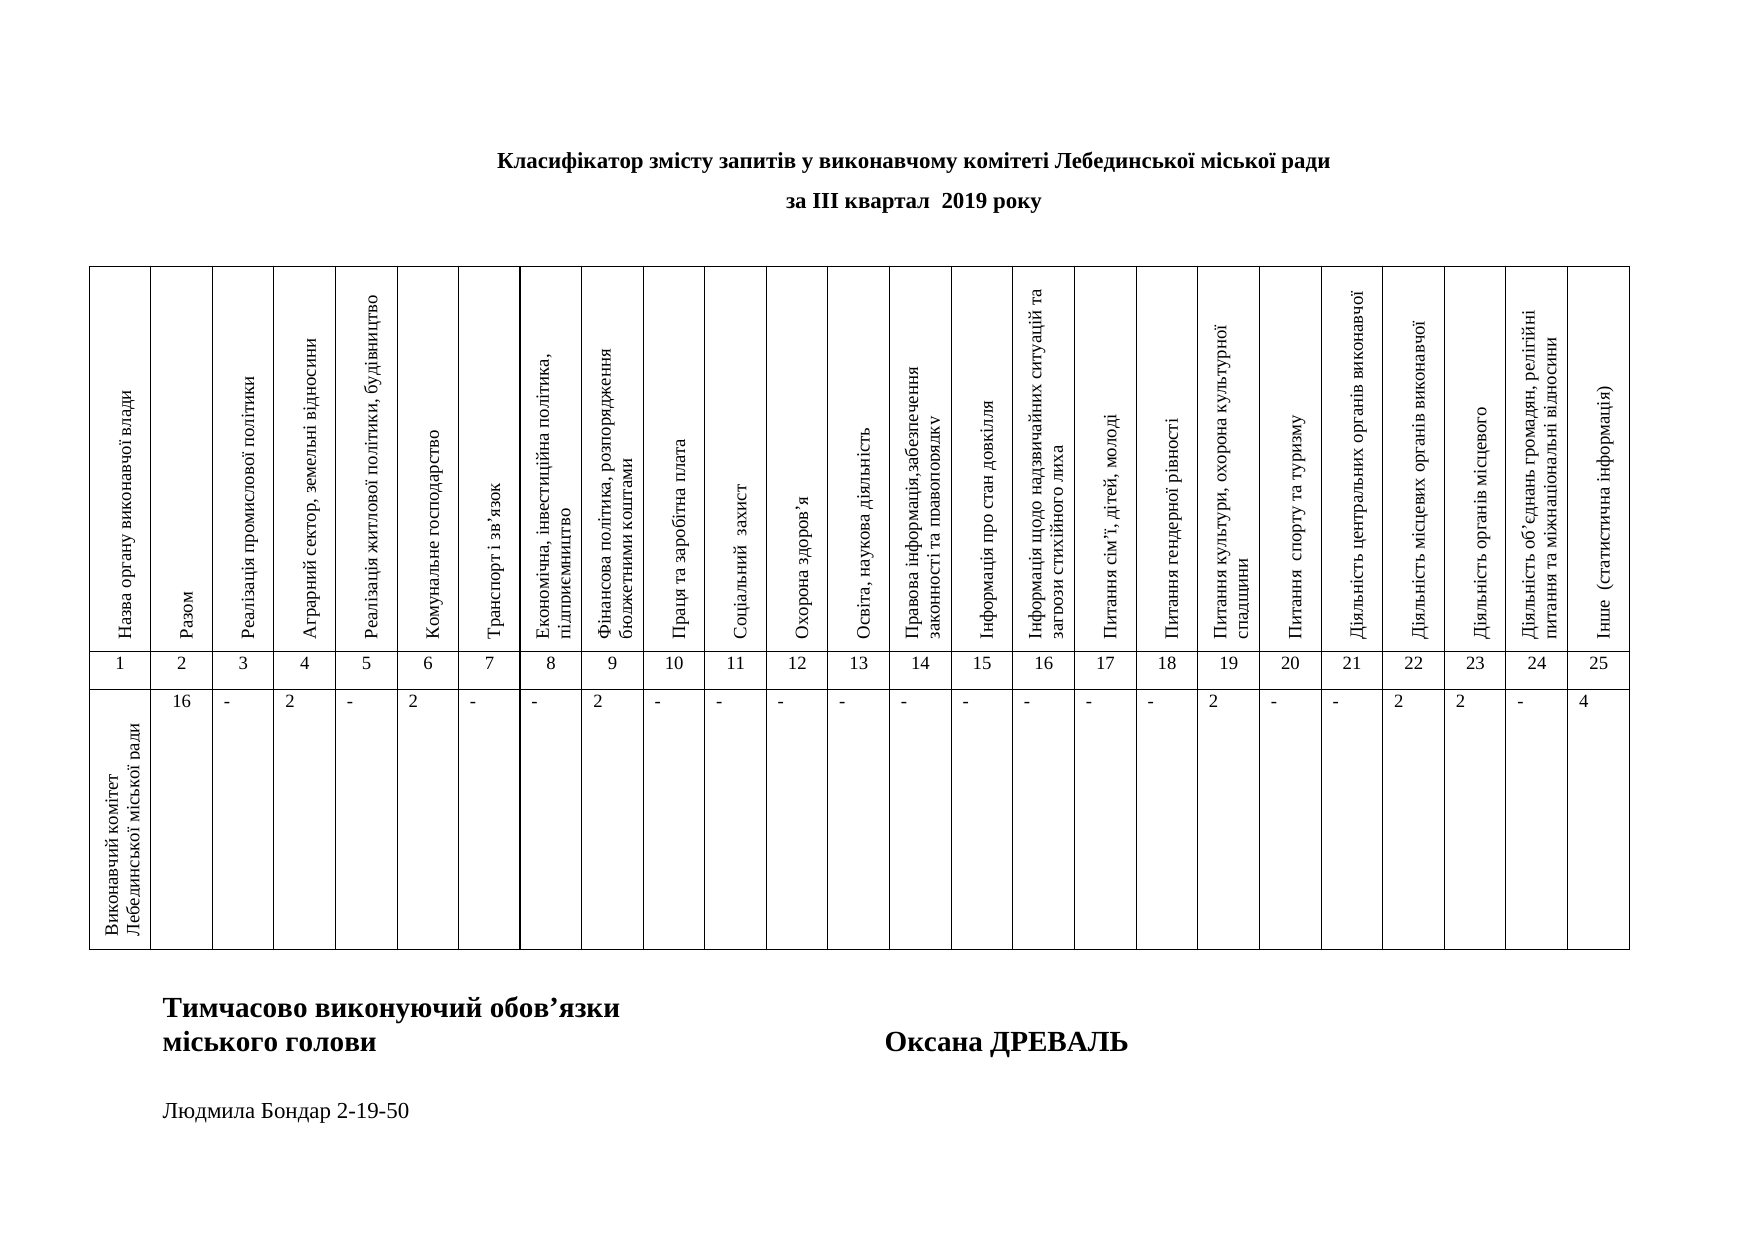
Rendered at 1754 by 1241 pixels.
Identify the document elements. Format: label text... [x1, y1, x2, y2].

table_cell - [828, 690, 889, 948]
table_cell 17 [1075, 652, 1136, 689]
text міського голови Оксана ДРЕВАЛЬ [88, 1024, 1665, 1058]
table_cell 2 [274, 690, 335, 948]
table_cell - [336, 690, 397, 948]
table_cell 23 [1445, 652, 1505, 689]
table_cell - [767, 690, 827, 948]
table_header Реалізація промислової політики [213, 267, 273, 651]
table_cell - [890, 690, 951, 948]
table_cell - [1506, 690, 1567, 948]
table_cell - [213, 690, 273, 948]
table_header Діяльність місцевих органів виконавчої влади [1383, 267, 1444, 651]
table_cell - [1322, 690, 1382, 948]
text Класифікатор змісту запитів у виконавчому комітеті Лебединської міської ради [88, 148, 1665, 174]
table_header Разом [151, 267, 212, 651]
table_cell - [1137, 690, 1197, 948]
table_cell 15 [952, 652, 1012, 689]
table_cell 24 [1506, 652, 1567, 689]
table_cell 9 [582, 652, 643, 689]
text Тимчасово виконуючий обов’язки [88, 991, 1665, 1024]
table_cell 16 [151, 690, 212, 948]
table_header Правова інформація,забезпечення законності та правопорядку [890, 267, 951, 651]
table_cell 22 [1383, 652, 1444, 689]
table_header Питання сім’ї, дітей, молоді [1075, 267, 1136, 651]
table_cell 4 [274, 652, 335, 689]
table_cell 13 [828, 652, 889, 689]
table_header Питання гендерної рівності [1137, 267, 1197, 651]
table_cell 3 [213, 652, 273, 689]
table_cell - [1260, 690, 1321, 948]
table_cell 12 [767, 652, 827, 689]
table_cell - [705, 690, 766, 948]
table_header Охорона здоров’я [767, 267, 827, 651]
table_header Праця та заробітна плата [644, 267, 704, 651]
table_header Інформація щодо надзвичайних ситуацій та загрози стихійного лиха [1013, 267, 1074, 651]
table_cell 21 [1322, 652, 1382, 689]
text Людмила Бондар 2-19-50 [88, 1097, 1665, 1123]
table_cell 5 [336, 652, 397, 689]
table_header Реалізація житлової політики, будівництво [336, 267, 397, 651]
table_cell - [521, 690, 581, 948]
table_cell 2 [1198, 690, 1259, 948]
table_cell - [1013, 690, 1074, 948]
table_header Інше (статистична інформація) [1568, 267, 1629, 651]
table_cell 2 [582, 690, 643, 948]
table_header Питання спорту та туризму [1260, 267, 1321, 651]
table_header Діяльність центральних органів виконавчої влади [1322, 267, 1382, 651]
table_cell 2 [1383, 690, 1444, 948]
table_header Назва органу виконавчої влади [90, 267, 150, 651]
table_cell Виконавчий комітет Лебединської міської ради [90, 690, 150, 948]
table_header Питання культури, охорона культурної спадщини [1198, 267, 1259, 651]
table_cell 1 [90, 652, 150, 689]
table_cell 10 [644, 652, 704, 689]
table_cell 4 [1568, 690, 1629, 948]
table_cell - [644, 690, 704, 948]
table_header Діяльність об’єднань громадян, релігійні питання та міжнаціональні відносини [1506, 267, 1567, 651]
table_cell 2 [151, 652, 212, 689]
table_cell - [952, 690, 1012, 948]
table_cell 18 [1137, 652, 1197, 689]
table_cell 16 [1013, 652, 1074, 689]
table_header Освіта, наукова діяльність [828, 267, 889, 651]
table_header Транспорт і зв’язок [459, 267, 519, 651]
table_cell 19 [1198, 652, 1259, 689]
table_header Інформація про стан довкілля [952, 267, 1012, 651]
table_cell 2 [398, 690, 458, 948]
table_header Аграрний сектор, земельні відносини [274, 267, 335, 651]
table_cell 7 [459, 652, 519, 689]
table_cell 25 [1568, 652, 1629, 689]
text за ІІІ квартал 2019 року [88, 187, 1665, 213]
table_cell 2 [1445, 690, 1505, 948]
table_cell 14 [890, 652, 951, 689]
table_cell 6 [398, 652, 458, 689]
table_header Діяльність органів місцевого самоврядування [1445, 267, 1505, 651]
table_header Комунальне господарство [398, 267, 458, 651]
table_cell 11 [705, 652, 766, 689]
table_cell - [1075, 690, 1136, 948]
table_header Економічна, інвестиційна політика, підприємництво [521, 267, 581, 651]
table_cell 8 [521, 652, 581, 689]
table_header Фінансова політика, розпорядження бюджетними коштами [582, 267, 643, 651]
table_cell - [459, 690, 519, 948]
table_cell 20 [1260, 652, 1321, 689]
table_header Соціальний захист [705, 267, 766, 651]
